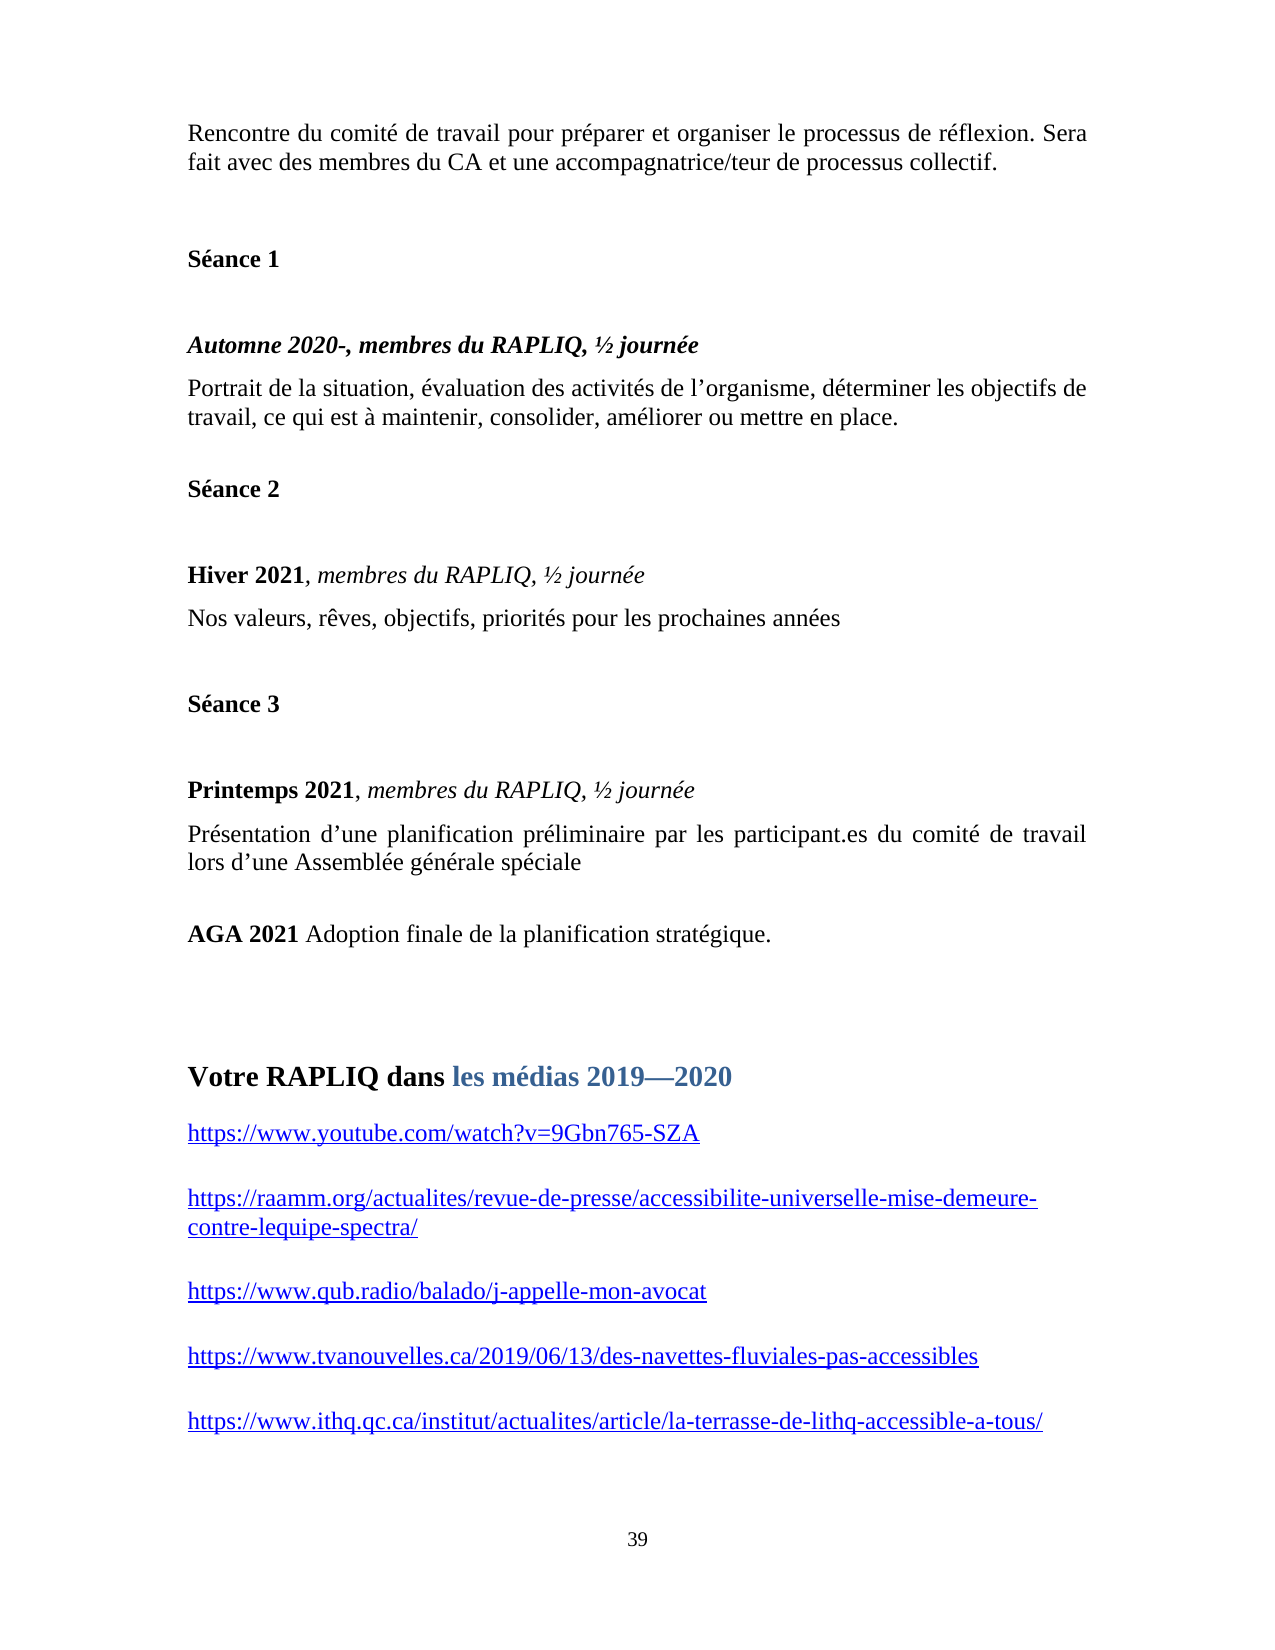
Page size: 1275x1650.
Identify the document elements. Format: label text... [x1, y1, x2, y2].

text https://www.qub.radio/balado/j-appelle-mon-avocat [187, 1276, 1088, 1305]
text Hiver 2021, membres du RAPLIQ, ½ journée [187, 560, 1088, 589]
subtitle Votre RAPLIQ dans les médias 2019—2020 [187, 1059, 1088, 1093]
text Rencontre du comité de travail pour préparer et organiser le processus de réflexion. Sera fait avec des membres du CA et une accompagnatrice/teur de processus collectif. [187, 118, 1088, 176]
text Portrait de la situation, évaluation des activités de l’organisme, déterminer les objectifs de travail, ce qui est à maintenir, consolider, améliorer ou mettre en place. [187, 373, 1088, 431]
text https://www.ithq.qc.ca/institut/actualites/article/la-terrasse-de-lithq-accessible-a-tous/ [187, 1406, 1088, 1435]
text AGA 2021 Adoption finale de la planification stratégique. [187, 919, 1088, 948]
text Séance 2 [187, 474, 1088, 502]
text Automne 2020-, membres du RAPLIQ, ½ journée [187, 330, 1088, 359]
text Printemps 2021, membres du RAPLIQ, ½ journée [187, 776, 1088, 804]
text Séance 3 [187, 689, 1088, 718]
text Nos valeurs, rêves, objectifs, priorités pour les prochaines années [187, 603, 1088, 632]
text https://www.youtube.com/watch?v=9Gbn765-SZA [187, 1118, 1088, 1147]
text Présentation d’une planification préliminaire par les participant.es du comité de travail lors d’une Assemblée générale spéciale [187, 819, 1088, 876]
text https://raamm.org/actualites/revue-de-presse/accessibilite-universelle-mise-demeure-contre-lequipe-spectra/ [187, 1183, 1088, 1240]
text Séance 1 [187, 244, 1088, 272]
text https://www.tvanouvelles.ca/2019/06/13/des-navettes-fluviales-pas-accessibles [187, 1341, 1088, 1370]
